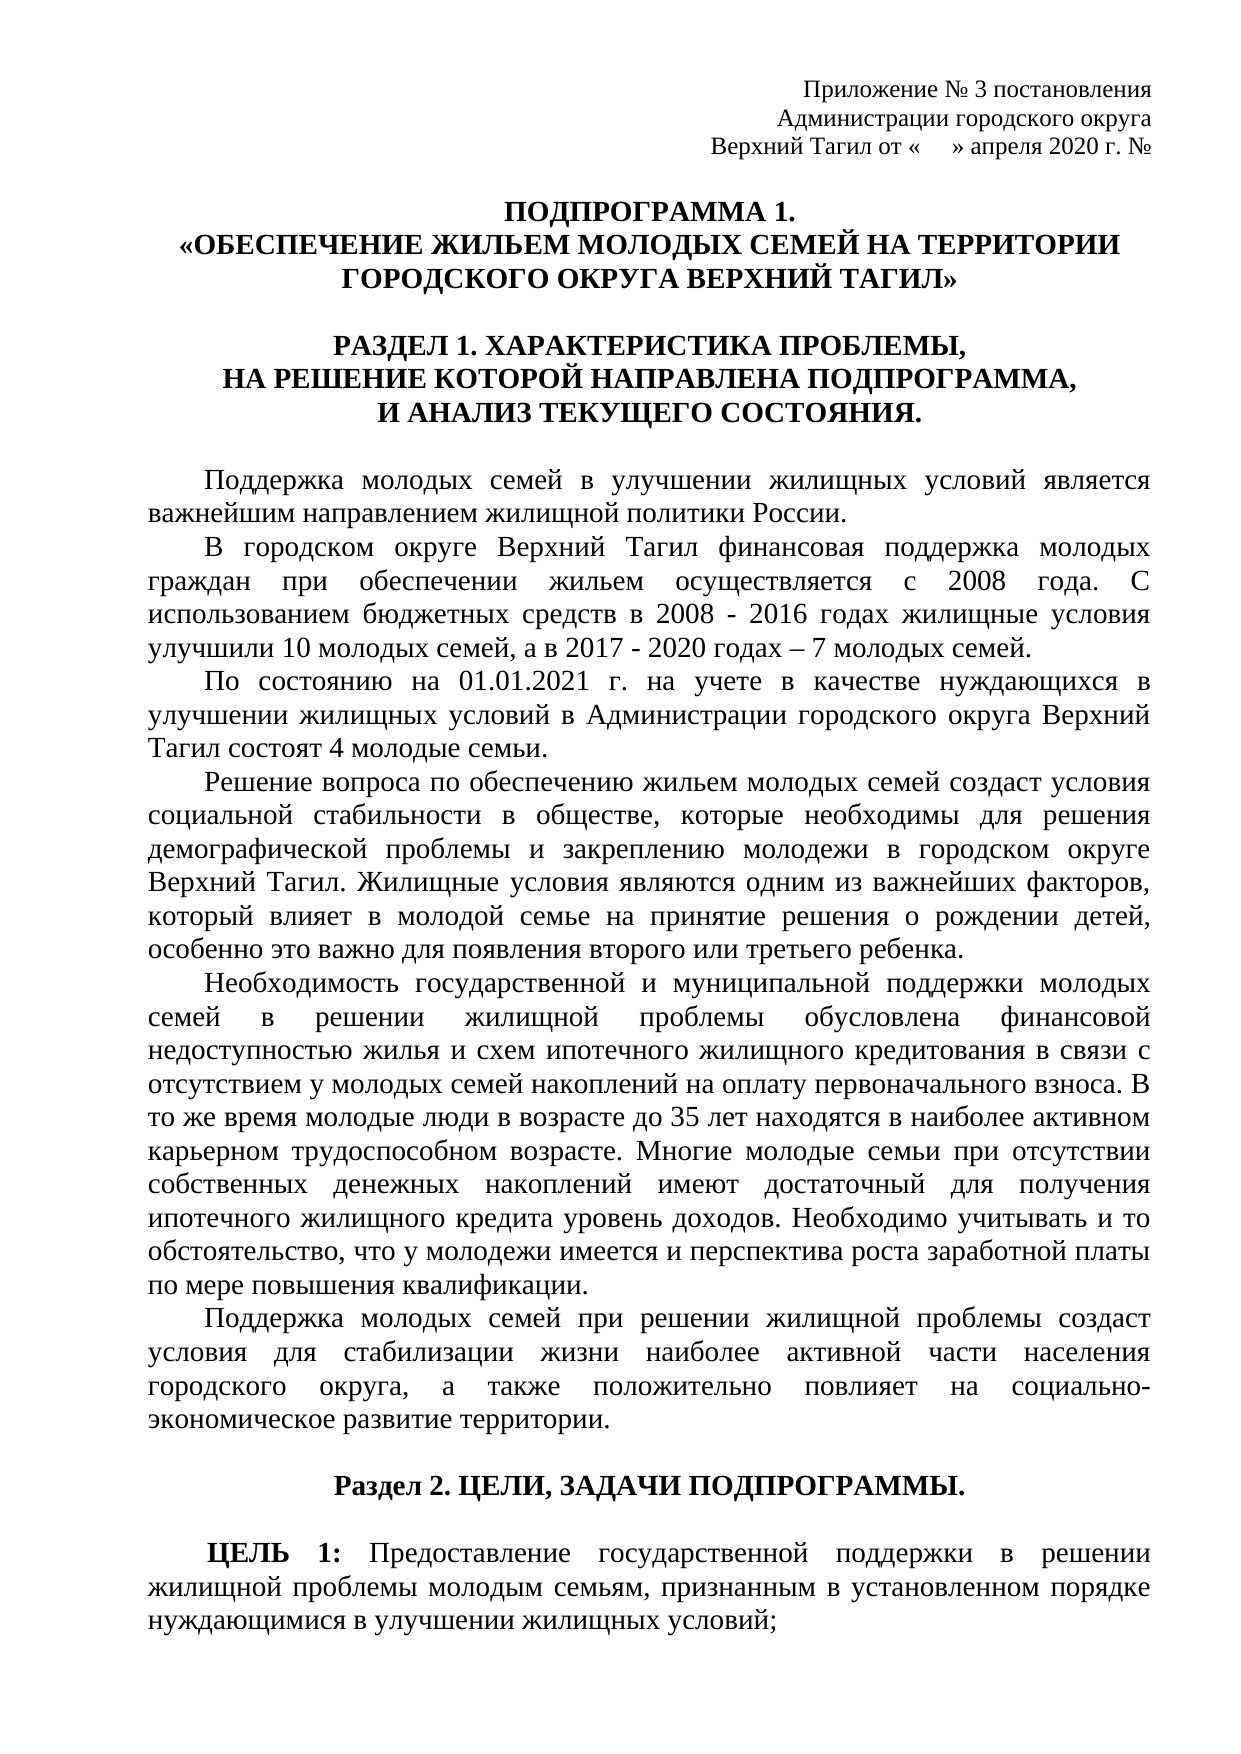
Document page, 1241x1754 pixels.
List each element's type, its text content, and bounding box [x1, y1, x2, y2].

text И АНАЛИЗ ТЕКУЩЕГО СОСТОЯНИЯ. [148, 395, 1152, 428]
text Поддержка молодых семей в улучшении жилищных условий является важнейшим направлением жилищной политики России. [148, 462, 1152, 529]
text Приложение № 3 постановления [148, 74, 1152, 103]
text НА РЕШЕНИЕ КОТОРОЙ НАПРАВЛЕНА ПОДПРОГРАММА, [148, 361, 1152, 395]
text Поддержка молодых семей при решении жилищной проблемы создаст условия для стабилизации жизни наиболее активной части населения городского округа, а также положительно повлияет на социально-экономическое развитие территории. [148, 1301, 1152, 1435]
text Решение вопроса по обеспечению жильем молодых семей создаст условия социальной стабильности в обществе, которые необходимы для решения демографической проблемы и закреплению молодежи в городском округе Верхний Тагил. Жилищные условия являются одним из важнейших факторов, который влияет в молодой семье на принятие решения о рождении детей, особенно это важно для появления второго или третьего ребенка. [148, 764, 1152, 965]
text ПОДПРОГРАММА 1. [148, 194, 1152, 227]
text Администрации городского округа [148, 103, 1152, 131]
text «обеспечение жильем молодых семей на территории ГОРОДСКОГО ОКРУГА Верхний Тагил» [148, 227, 1152, 294]
text Необходимость государственной и муниципальной поддержки молодых семей в решении жилищной проблемы обусловлена финансовой недоступностью жилья и схем ипотечного жилищного кредитования в связи с отсутствием у молодых семей накоплений на оплату первоначального взноса. В то же время молодые люди в возрасте до 35 лет находятся в наиболее активном карьерном трудоспособном возрасте. Многие молодые семьи при отсутствии собственных денежных накоплений имеют достаточный для получения ипотечного жилищного кредита уровень доходов. Необходимо учитывать и то обстоятельство, что у молодежи имеется и перспектива роста заработной платы по мере повышения квалификации. [148, 965, 1152, 1301]
text ЦЕЛЬ 1: Предоставление государственной поддержки в решении жилищной проблемы молодым семьям, признанным в установленном порядке нуждающимися в улучшении жилищных условий; [148, 1535, 1152, 1636]
text По состоянию на 01.01.2021 г. на учете в качестве нуждающихся в улучшении жилищных условий в Администрации городского округа Верхний Тагил состоят 4 молодые семьи. [148, 663, 1152, 764]
text Раздел 2. ЦЕЛИ, ЗАДАЧИ ПОДПРОГРАММЫ. [148, 1468, 1152, 1502]
text В городском округе Верхний Тагил финансовая поддержка молодых граждан при обеспечении жильем осуществляется с 2008 года. С использованием бюджетных средств в 2008 - 2016 годах жилищные условия улучшили 10 молодых семей, а в 2017 - 2020 годах – 7 молодых семей. [148, 529, 1152, 663]
text РАЗДЕЛ 1. ХАРАКТЕРИСТИКА ПРОБЛЕМЫ, [148, 328, 1152, 361]
text Верхний Тагил от « » апреля 2020 г. № [148, 131, 1152, 160]
